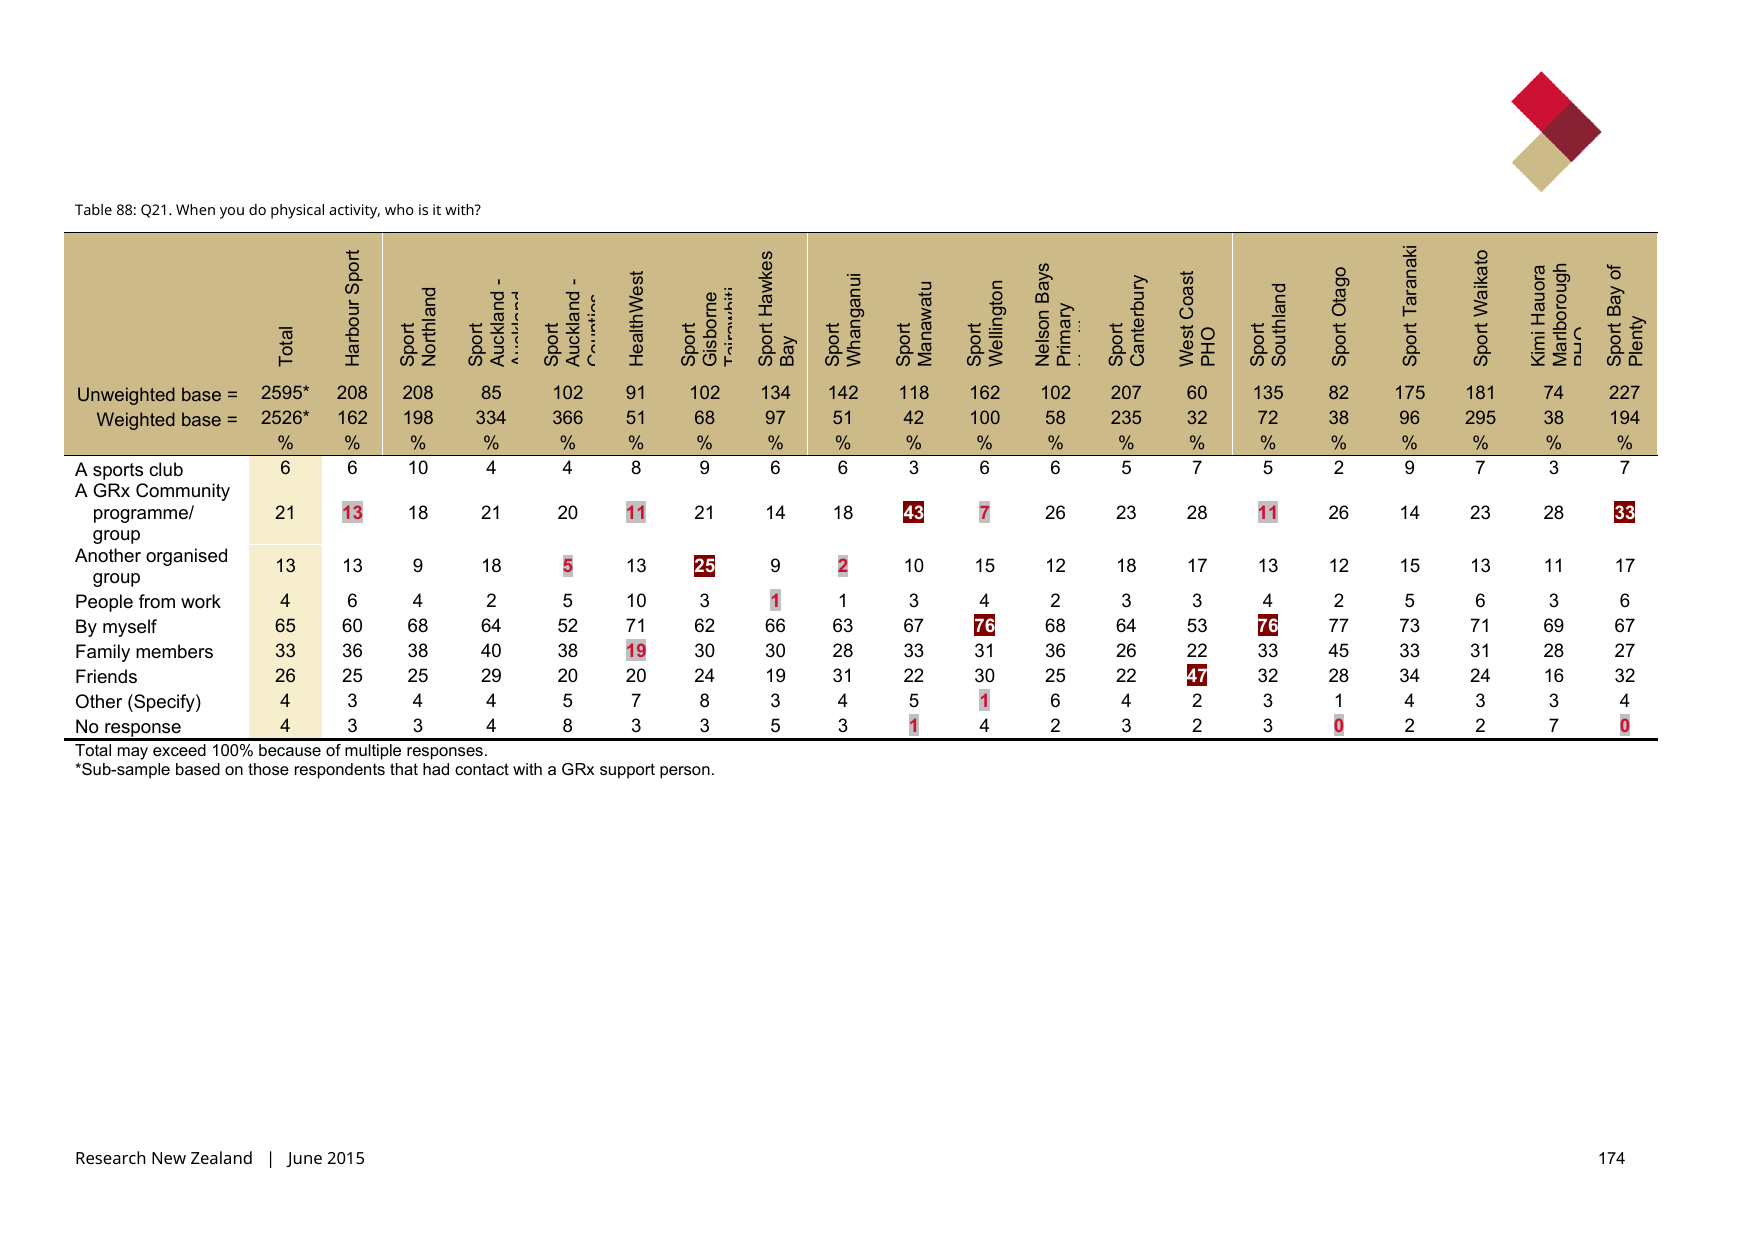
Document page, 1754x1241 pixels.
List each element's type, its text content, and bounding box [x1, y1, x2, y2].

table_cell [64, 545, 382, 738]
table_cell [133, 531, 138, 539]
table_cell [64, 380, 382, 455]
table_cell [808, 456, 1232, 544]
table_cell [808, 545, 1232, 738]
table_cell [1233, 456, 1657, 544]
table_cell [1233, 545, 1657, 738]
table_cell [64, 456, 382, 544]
text *Sub-sample based on those respondents that had contact with a GRx support person. [75, 760, 1679, 779]
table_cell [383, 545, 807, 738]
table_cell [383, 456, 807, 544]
text Total may exceed 100% because of multiple responses. [75, 741, 1679, 760]
picture [1505, 70, 1606, 195]
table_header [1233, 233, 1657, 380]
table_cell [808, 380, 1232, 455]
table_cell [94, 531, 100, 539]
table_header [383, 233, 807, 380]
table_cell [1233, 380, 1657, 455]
text Table 88: Q21. When you do physical activity, who is it with? [75, 195, 1679, 220]
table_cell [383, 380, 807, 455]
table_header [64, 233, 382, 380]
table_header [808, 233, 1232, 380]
